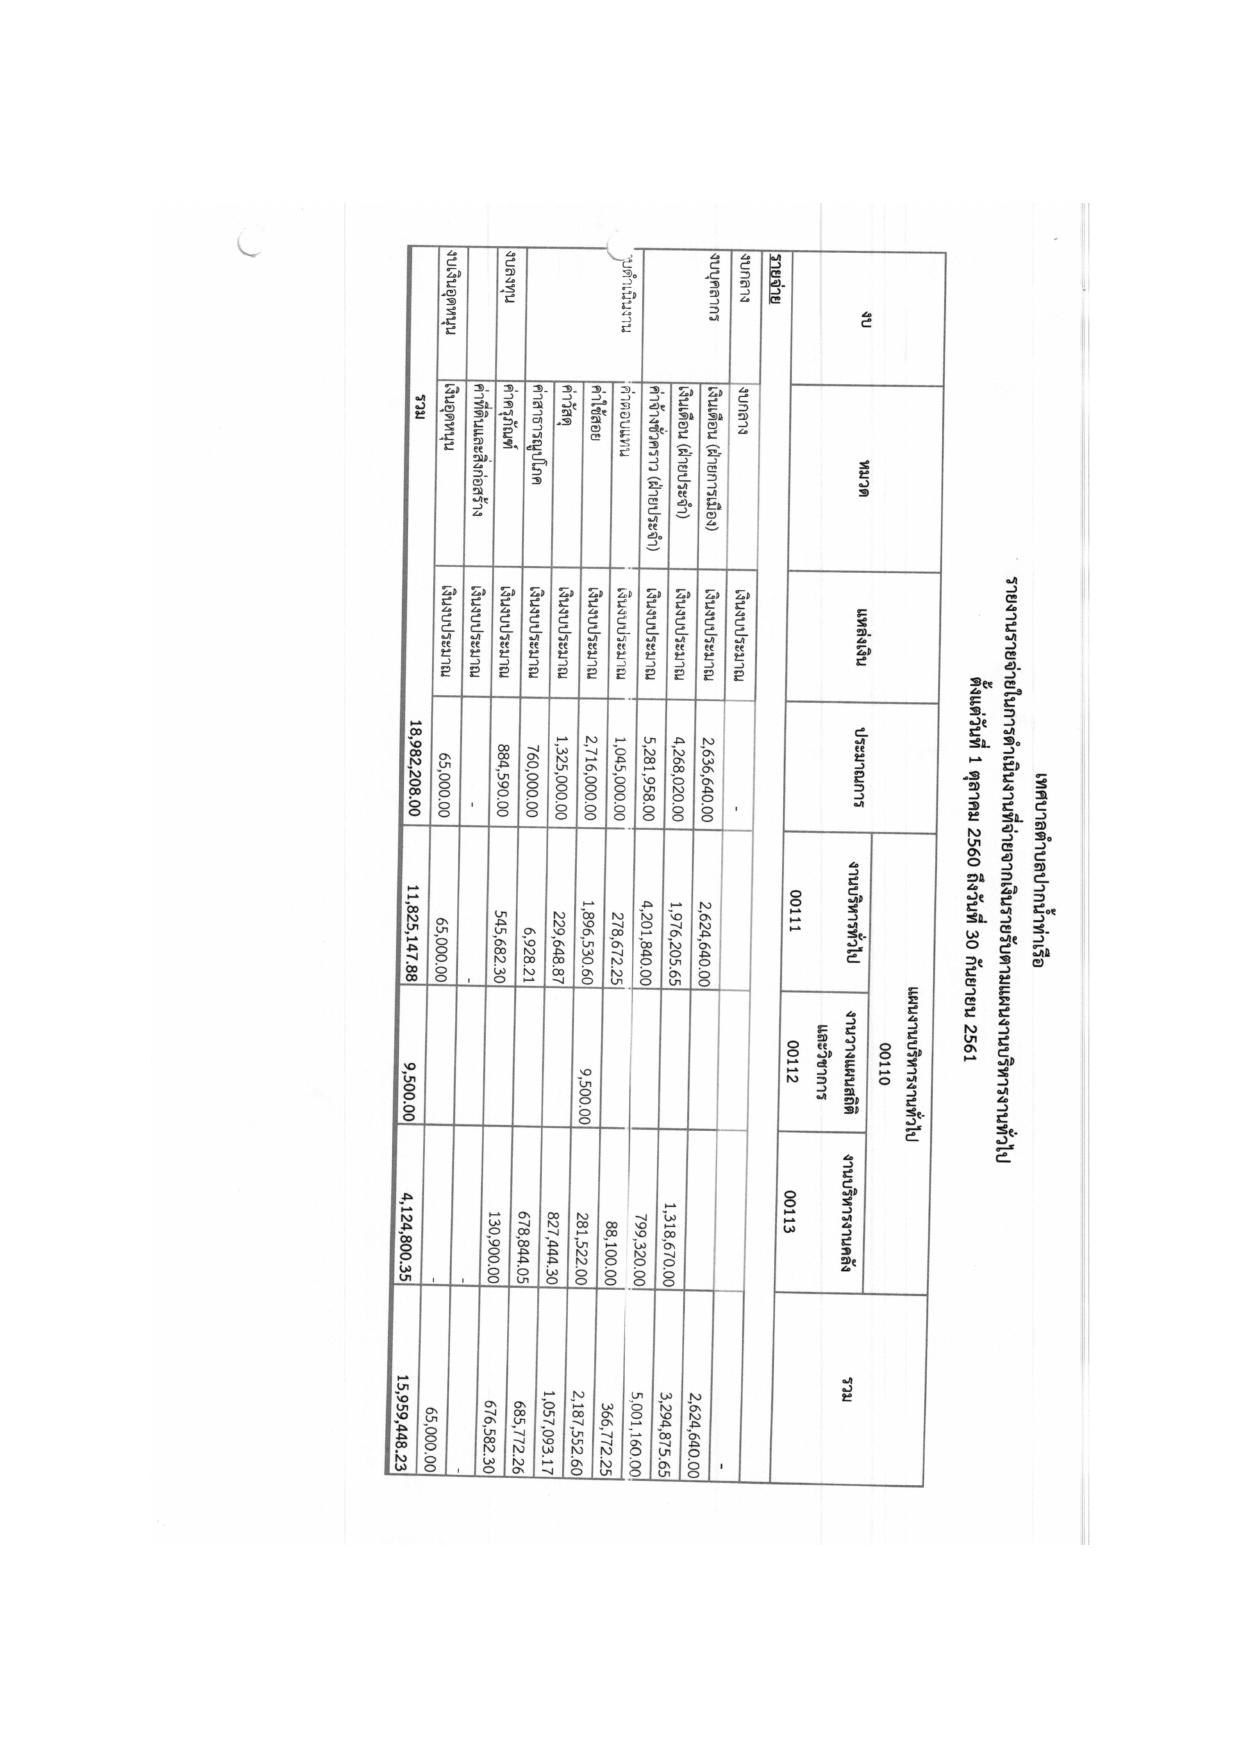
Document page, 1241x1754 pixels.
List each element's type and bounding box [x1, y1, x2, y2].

picture [150, 203, 1091, 1545]
